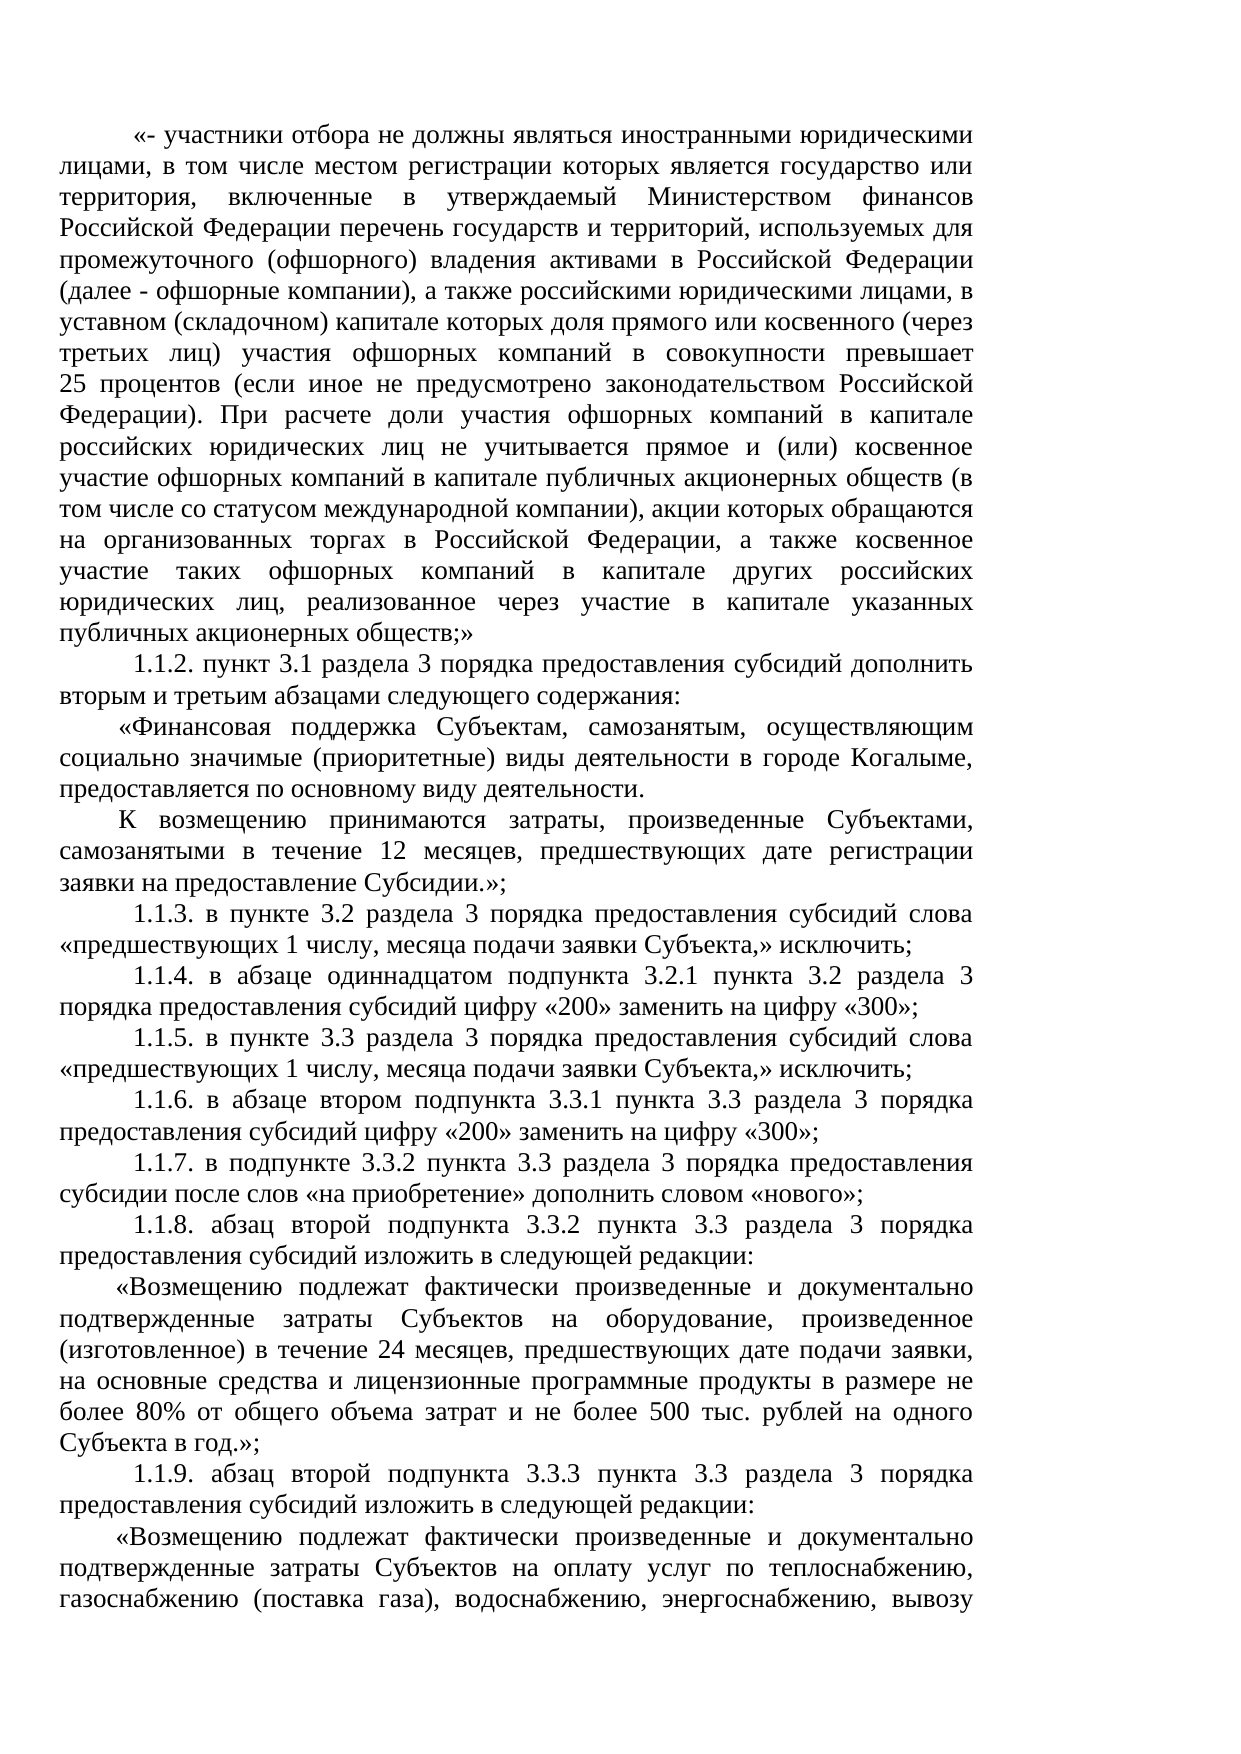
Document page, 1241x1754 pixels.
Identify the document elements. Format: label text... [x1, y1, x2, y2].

text 1.1.3. в пункте 3.2 раздела 3 порядка предоставления субсидий слова «предшествующих 1 числу, месяца подачи заявки Субъекта,» исключить; [59, 897, 974, 959]
text 1.1.8. абзац второй подпункта 3.3.2 пункта 3.3 раздела 3 порядка предоставления субсидий изложить в следующей редакции: [59, 1208, 974, 1271]
text 1.1.5. в пункте 3.3 раздела 3 порядка предоставления субсидий слова «предшествующих 1 числу, месяца подачи заявки Субъекта,» исключить; [59, 1021, 974, 1084]
text 1.1.2. пункт 3.1 раздела 3 порядка предоставления субсидий дополнить вторым и третьим абзацами следующего содержания: [59, 648, 974, 710]
text «Возмещению подлежат фактически произведенные и документально подтвержденные затраты Субъектов на оборудование, произведенное (изготовленное) в течение 24 месяцев, предшествующих дате подачи заявки, на основные средства и лицензионные программные продукты в размере не более 80% от общего объема затрат и не более 500 тыс. рублей на одного Субъекта в год.»; [59, 1271, 974, 1457]
text 1.1.9. абзац второй подпункта 3.3.3 пункта 3.3 раздела 3 порядка предоставления субсидий изложить в следующей редакции: [59, 1457, 974, 1520]
text «Финансовая поддержка Субъектам, самозанятым, осуществляющим социально значимые (приоритетные) виды деятельности в городе Когалыме, предоставляется по основному виду деятельности. [59, 710, 974, 803]
text 1.1.4. в абзаце одиннадцатом подпункта 3.2.1 пункта 3.2 раздела 3 порядка предоставления субсидий цифру «200» заменить на цифру «300»; [59, 959, 974, 1021]
text «- участники отбора не должны являться иностранными юридическими лицами, в том числе местом регистрации которых является государство или территория, включенные в утверждаемый Министерством финансов Российской Федерации перечень государств и территорий, используемых для промежуточного (офшорного) владения активами в Российской Федерации (далее - офшорные компании), а также российскими юридическими лицами, в уставном (складочном) капитале которых доля прямого или косвенного (через третьих лиц) участия офшорных компаний в совокупности превышает 25 процентов (если иное не предусмотрено законодательством Российской Федерации). При расчете доли участия офшорных компаний в капитале российских юридических лиц не учитывается прямое и (или) косвенное участие офшорных компаний в капитале публичных акционерных обществ (в том числе со статусом международной компании), акции которых обращаются на организованных торгах в Российской Федерации, а также косвенное участие таких офшорных компаний в капитале других российских юридических лиц, реализованное через участие в капитале указанных публичных акционерных обществ;» [59, 118, 974, 648]
text 1.1.6. в абзаце втором подпункта 3.3.1 пункта 3.3 раздела 3 порядка предоставления субсидий цифру «200» заменить на цифру «300»; [59, 1084, 974, 1146]
text К возмещению принимаются затраты, произведенные Субъектами, самозанятыми в течение 12 месяцев, предшествующих дате регистрации заявки на предоставление Субсидии.»; [59, 803, 974, 897]
text 1.1.7. в подпункте 3.3.2 пункта 3.3 раздела 3 порядка предоставления субсидии после слов «на приобретение» дополнить словом «нового»; [59, 1146, 974, 1208]
